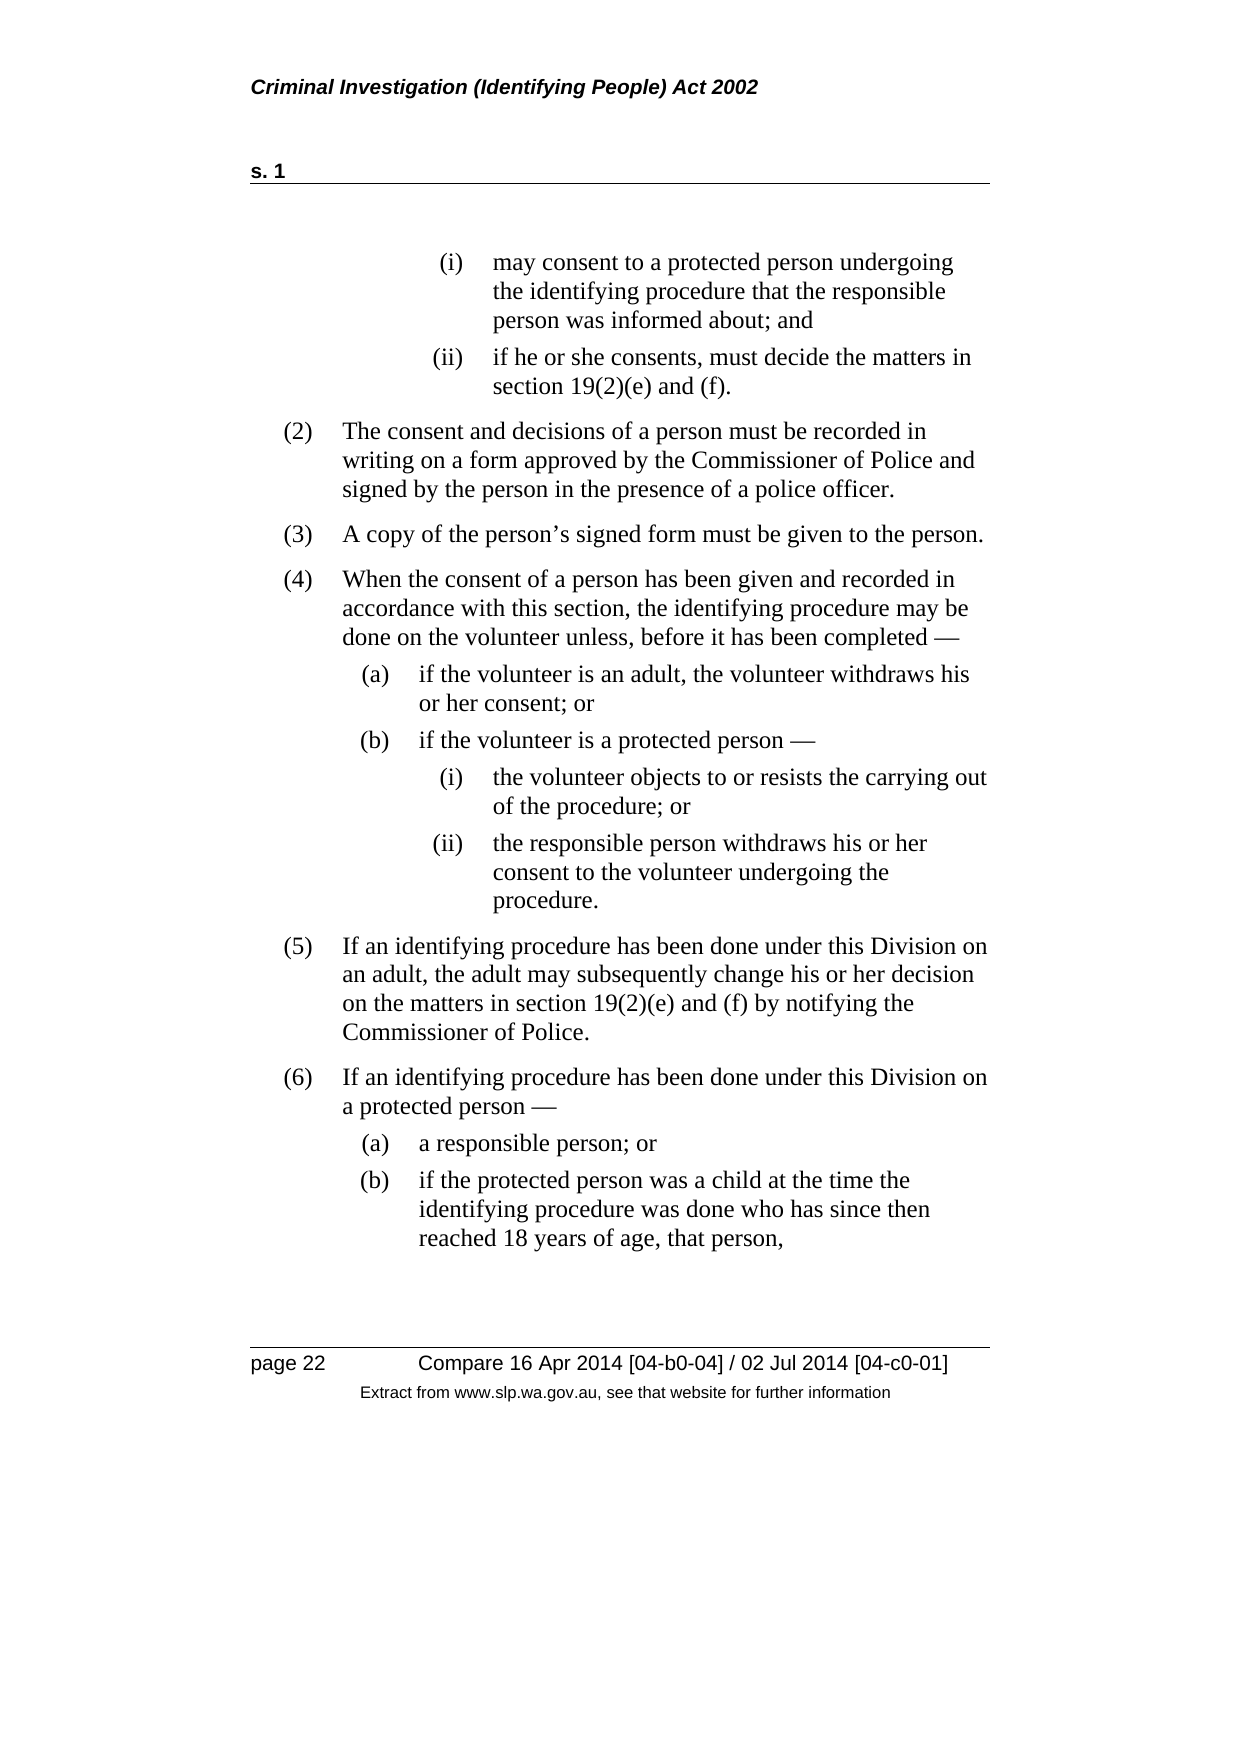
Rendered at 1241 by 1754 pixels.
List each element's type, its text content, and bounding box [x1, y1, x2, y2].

text (a) if the volunteer is an adult, the volunteer withdraws his or her consent; or [250, 659, 990, 717]
text (6) If an identifying procedure has been done under this Division on a protected person — [250, 1062, 990, 1120]
text (3) A copy of the person’s signed form must be given to the person. [250, 519, 990, 548]
text (4) When the consent of a person has been given and recorded in accordance with this section, the identifying procedure may be done on the volunteer unless, before it has been completed — [250, 564, 990, 651]
text (5) If an identifying procedure has been done under this Division on an adult, the adult may subsequently change his or her decision on the matters in section 19(2)(e) and (f) by notifying the Commissioner of Police. [250, 931, 990, 1046]
text (ii) the responsible person withdraws his or her consent to the volunteer undergoing the procedure. [250, 828, 990, 914]
text (i) may consent to a protected person undergoing the identifying procedure that the responsible person was informed about; and [250, 247, 990, 334]
text (i) the volunteer objects to or resists the carrying out of the procedure; or [250, 762, 990, 819]
text (b) if the volunteer is a protected person — [250, 725, 990, 754]
text (a) a responsible person; or [250, 1128, 990, 1157]
text (ii) if he or she consents, must decide the matters in section 19(2)(e) and (f). [250, 342, 990, 399]
text (2) The consent and decisions of a person must be recorded in writing on a form approved by the Commissioner of Police and signed by the person in the presence of a police officer. [250, 416, 990, 502]
text (b) if the protected person was a child at the time the identifying procedure was done who has since then reached 18 years of age, that person, [250, 1165, 990, 1252]
